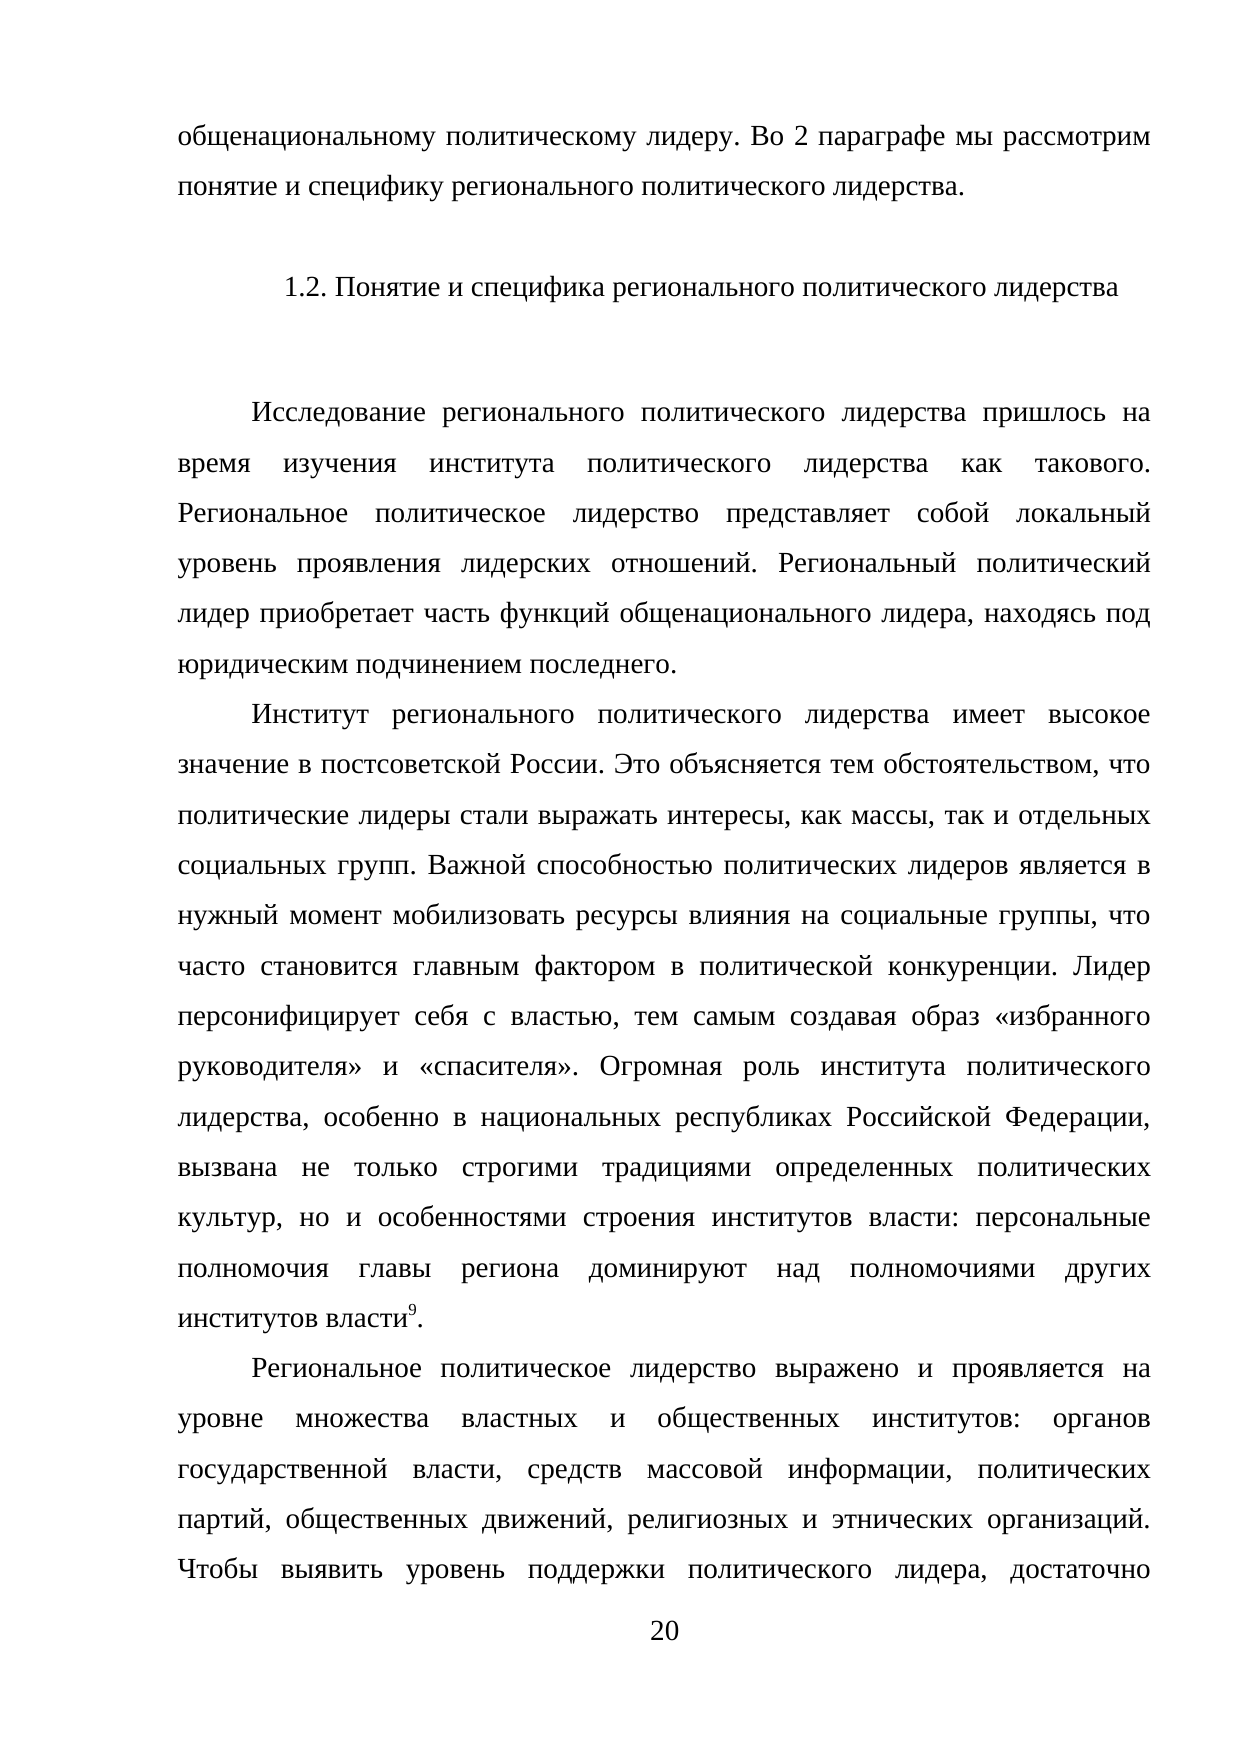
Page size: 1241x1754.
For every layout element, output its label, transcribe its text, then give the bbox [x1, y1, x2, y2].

text Институт регионального политического лидерства имеет высокое значение в постсоветской России. Это объясняется тем обстоятельством, что политические лидеры стали выражать интересы, как массы, так и отдельных социальных групп. Важной способностью политических лидеров является в нужный момент мобилизовать ресурсы влияния на социальные группы, что часто становится главным фактором в политической конкуренции. Лидер персонифицирует себя с властью, тем самым создавая образ «избранного руководителя» и «спасителя». Огромная роль института политического лидерства, особенно в национальных республиках Российской Федерации, вызвана не только строгими традициями определенных политических культур, но и особенностями строения институтов власти: персональные полномочия главы региона доминируют над полномочиями других институтов власти9. [177, 696, 1152, 1333]
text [177, 1350, 1152, 1585]
text Исследование регионального политического лидерства пришлось на время изучения института политического лидерства как такового. Региональное политическое лидерство представляет собой локальный уровень проявления лидерских отношений. Региональный политический лидер приобретает часть функций общенационального лидера, находясь под юридическим подчинением последнего. [177, 394, 1152, 679]
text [177, 118, 1152, 202]
subtitle 1.2. Понятие и специфика регионального политического лидерства [177, 269, 1152, 303]
